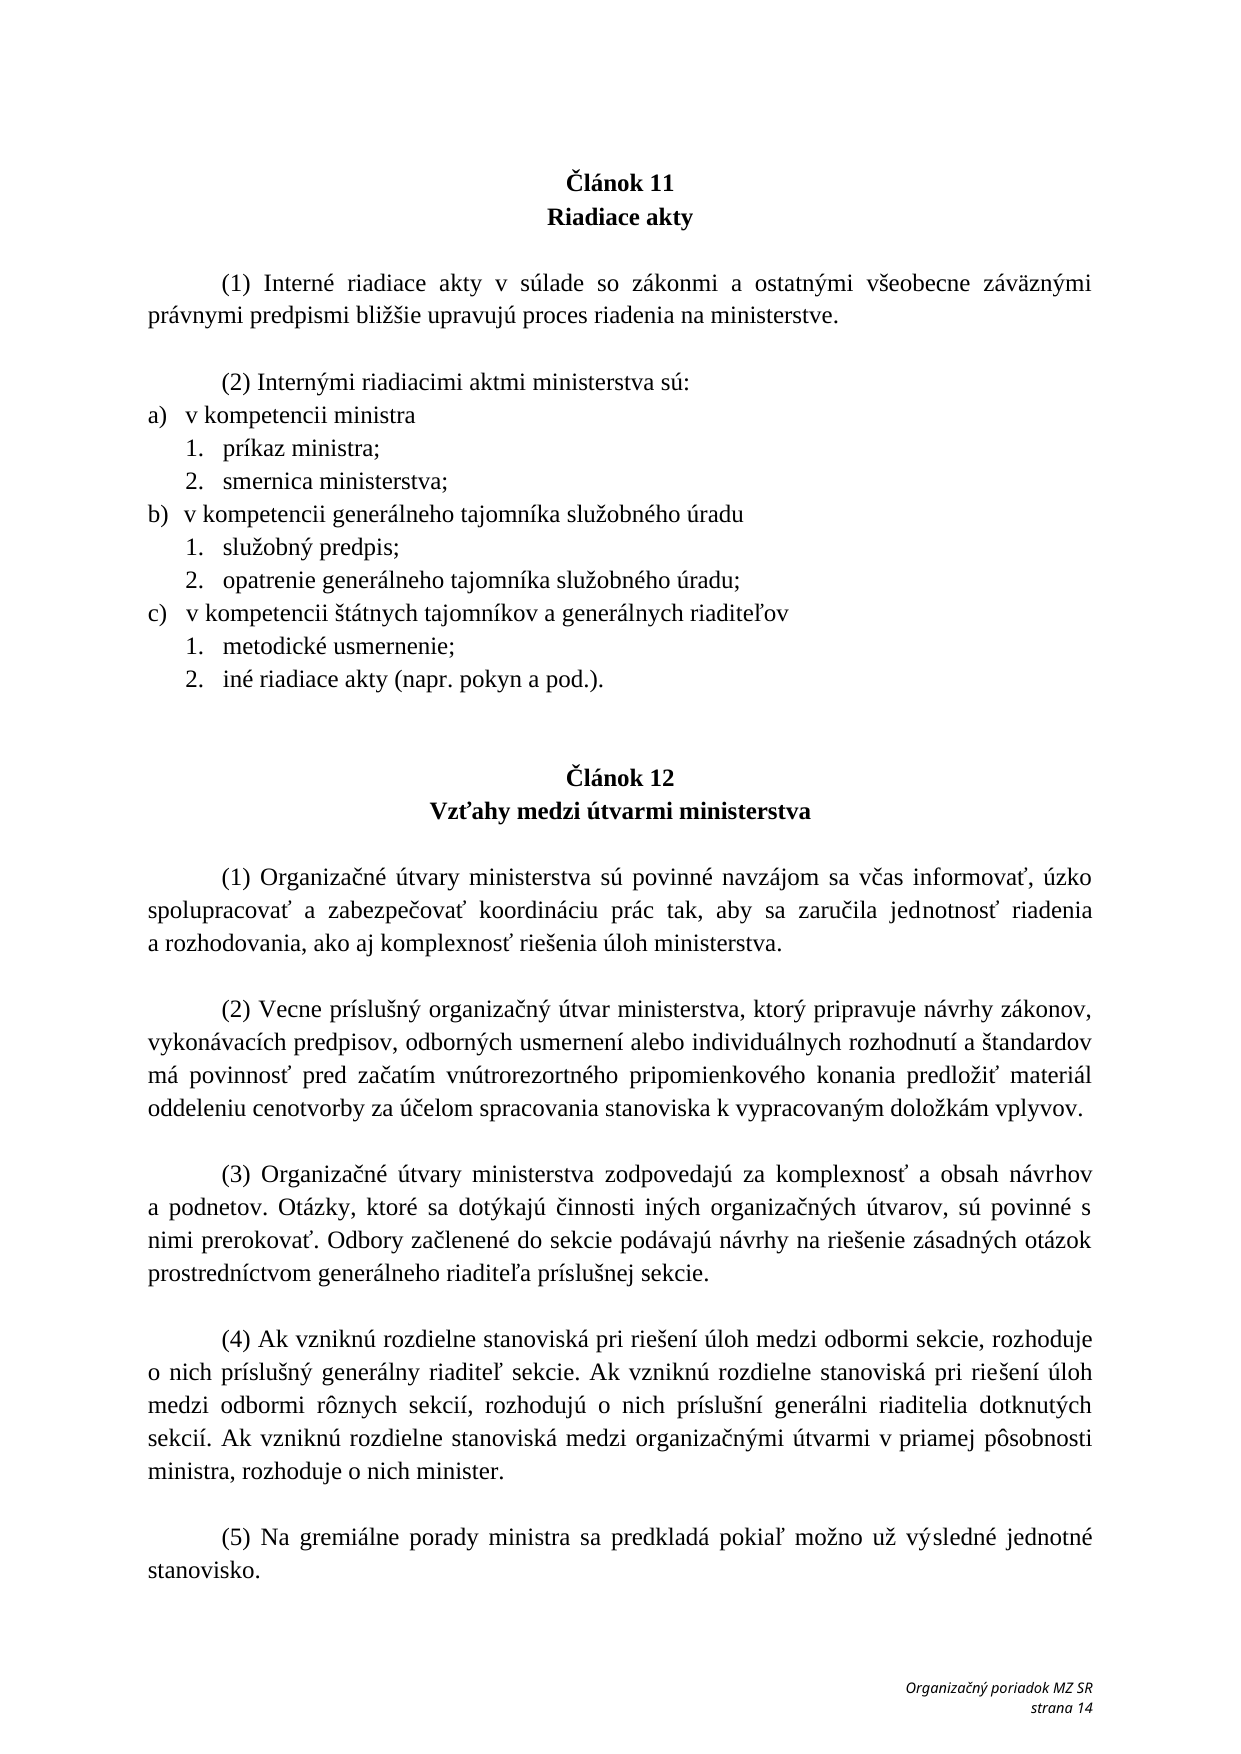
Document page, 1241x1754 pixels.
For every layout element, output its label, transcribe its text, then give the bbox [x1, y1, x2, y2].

list opatrenie generálneho tajomníka služobného úradu; [185, 565, 1092, 593]
text Článok 11 Riadiace akty [148, 168, 1092, 230]
list metodické usmernenie; [185, 631, 1092, 659]
text (1) Organizačné útvary ministerstva sú povinné navzájom sa včas informovať, úzko spolupracovať a zabezpečovať koordináciu prác tak, aby sa zaručila jednotnosť riadenia a rozhodovania, ako aj komplexnosť riešenia úloh ministerstva. [148, 862, 1092, 957]
list príkaz ministra; [185, 433, 1092, 461]
text (1) Interné riadiace akty v súlade so zákonmi a ostatnými všeobecne záväznými právnymi predpismi bližšie upravujú proces riadenia na ministerstve. [148, 268, 1092, 329]
text (2) Internými riadiacimi aktmi ministerstva sú: [148, 367, 1092, 395]
text (5) Na gremiálne porady ministra sa predkladá pokiaľ možno už výsledné jednotné stanovisko. [148, 1522, 1092, 1584]
list smernica ministerstva; [185, 466, 1092, 494]
text Článok 12 Vzťahy medzi útvarmi ministerstva [148, 763, 1092, 824]
text (4) Ak vzniknú rozdielne stanoviská pri riešení úloh medzi odbormi sekcie, rozhoduje o nich príslušný generálny riaditeľ sekcie. Ak vzniknú rozdielne stanoviská pri riešení úloh medzi odbormi rôznych sekcií, rozhodujú o nich príslušní generálni riaditelia dotknutých sekcií. Ak vzniknú rozdielne stanoviská medzi organizačnými útvarmi v priamej pôsobnosti ministra, rozhoduje o nich minister. [148, 1324, 1092, 1485]
list iné riadiace akty (napr. pokyn a pod.). [185, 664, 1092, 693]
list služobný predpis; [185, 532, 1092, 561]
list v kompetencii ministra [148, 400, 1092, 428]
text c) v kompetencii štátnych tajomníkov a generálnych riaditeľov [148, 598, 1092, 627]
text (3) Organizačné útvary ministerstva zodpovedajú za komplexnosť a obsah návrhov a podnetov. Otázky, ktoré sa dotýkajú činnosti iných organizačných útvarov, sú povinné s nimi prerokovať. Odbory začlenené do sekcie podávajú návrhy na riešenie zásadných otázok prostredníctvom generálneho riaditeľa príslušnej sekcie. [148, 1159, 1092, 1287]
text (2) Vecne príslušný organizačný útvar ministerstva, ktorý pripravuje návrhy zákonov, vykonávacích predpisov, odborných usmernení alebo individuálnych rozhodnutí a štandardov má povinnosť pred začatím vnútrorezortného pripomienkového konania predložiť materiál oddeleniu cenotvorby za účelom spracovania stanoviska k vypracovaným doložkám vplyvov. [148, 994, 1092, 1122]
list v kompetencii generálneho tajomníka služobného úradu [148, 499, 1092, 527]
